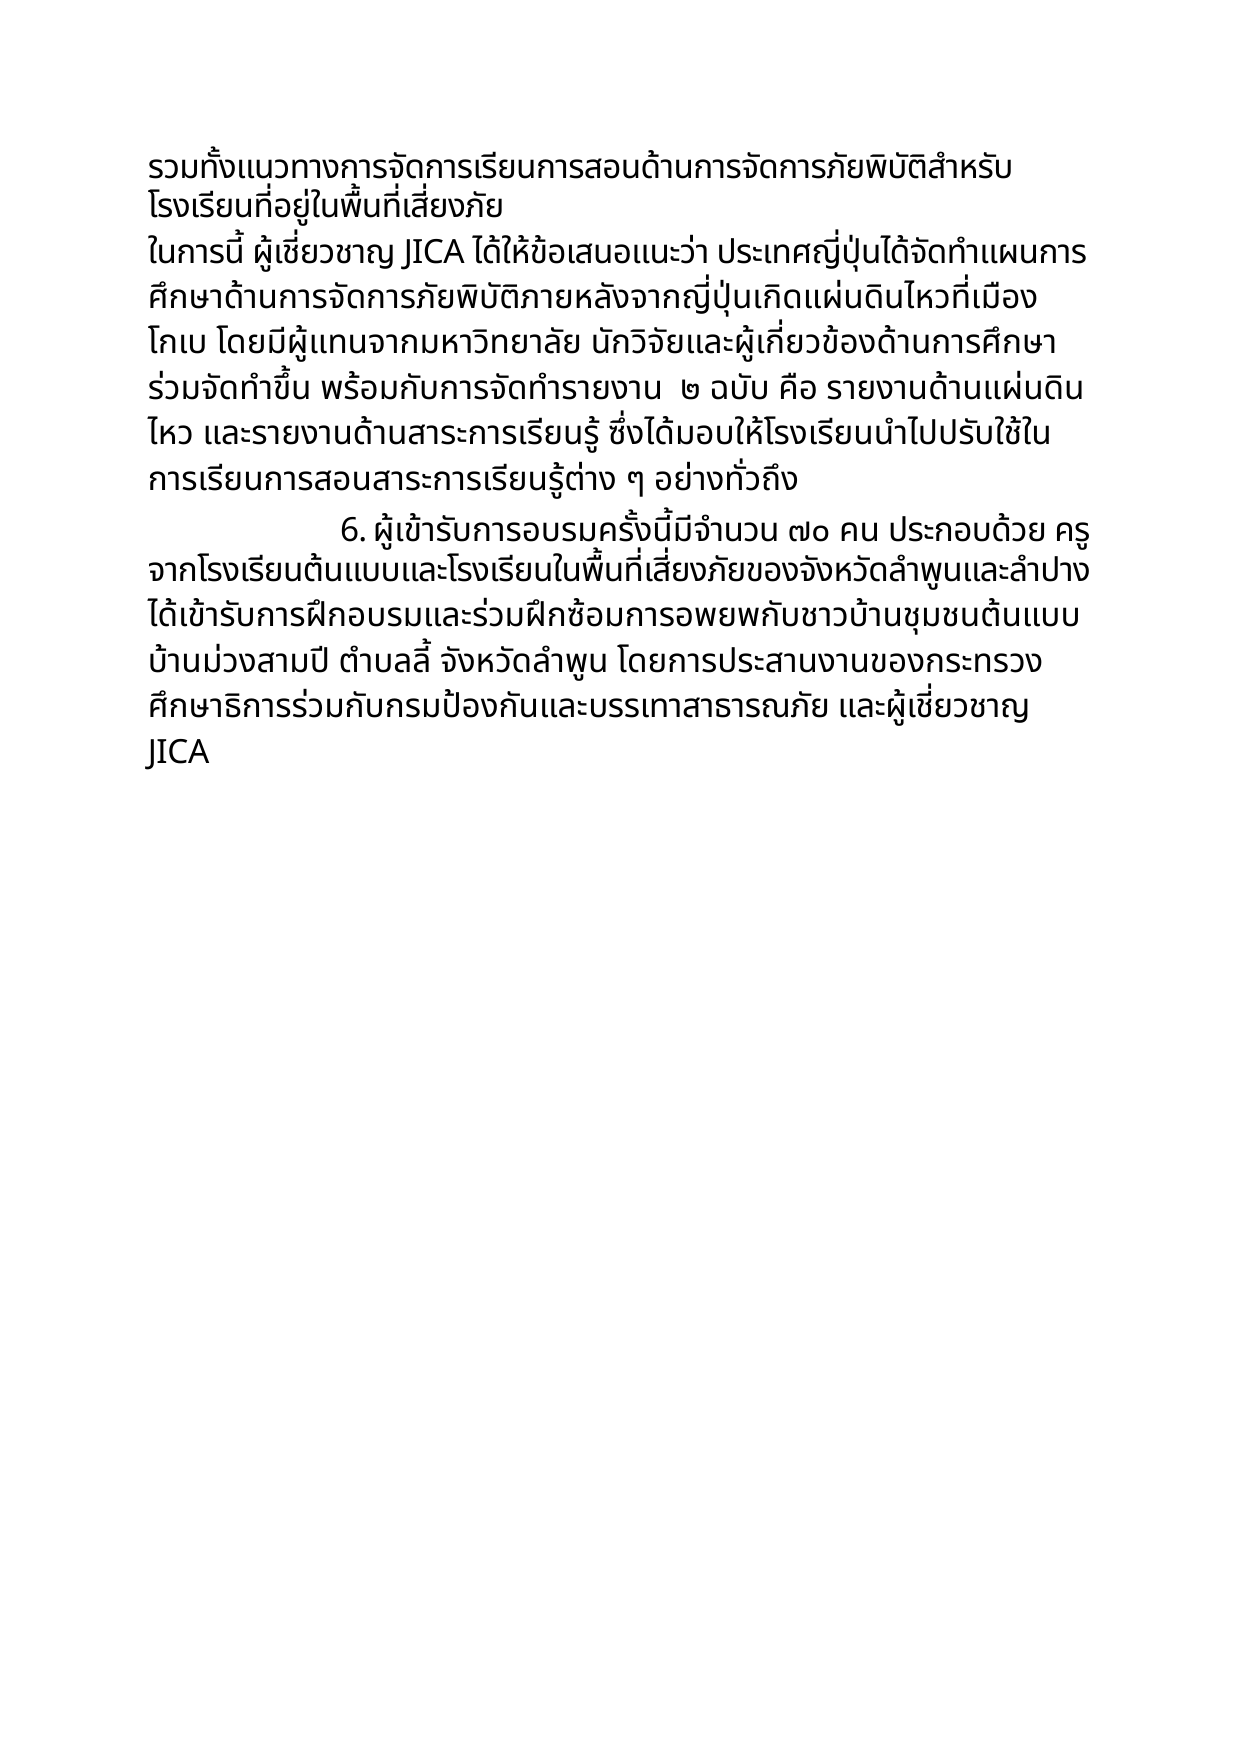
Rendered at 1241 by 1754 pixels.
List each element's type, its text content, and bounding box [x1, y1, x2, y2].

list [148, 142, 1092, 505]
list ผู้เข้ารับการอบรมครั้งนี้มีจำนวน ๗๐ คน ประกอบด้วย ครูจากโรงเรียนต้นแบบและโรงเรียนในพื้นที่เสี่ยงภัยของจังหวัดลำพูนและลำปาง ได้เข้ารับการฝึกอบรมและร่วมฝึกซ้อมการอพยพกับชาวบ้านชุมชนต้นแบบ บ้านม่วงสามปี ตำบลลี้ จังหวัดลำพูน โดยการประสานงานของกระทรวงศึกษาธิการร่วมกับกรมป้องกันและบรรเทาสาธารณภัย และผู้เชี่ยวชาญ JICA [148, 505, 1092, 773]
